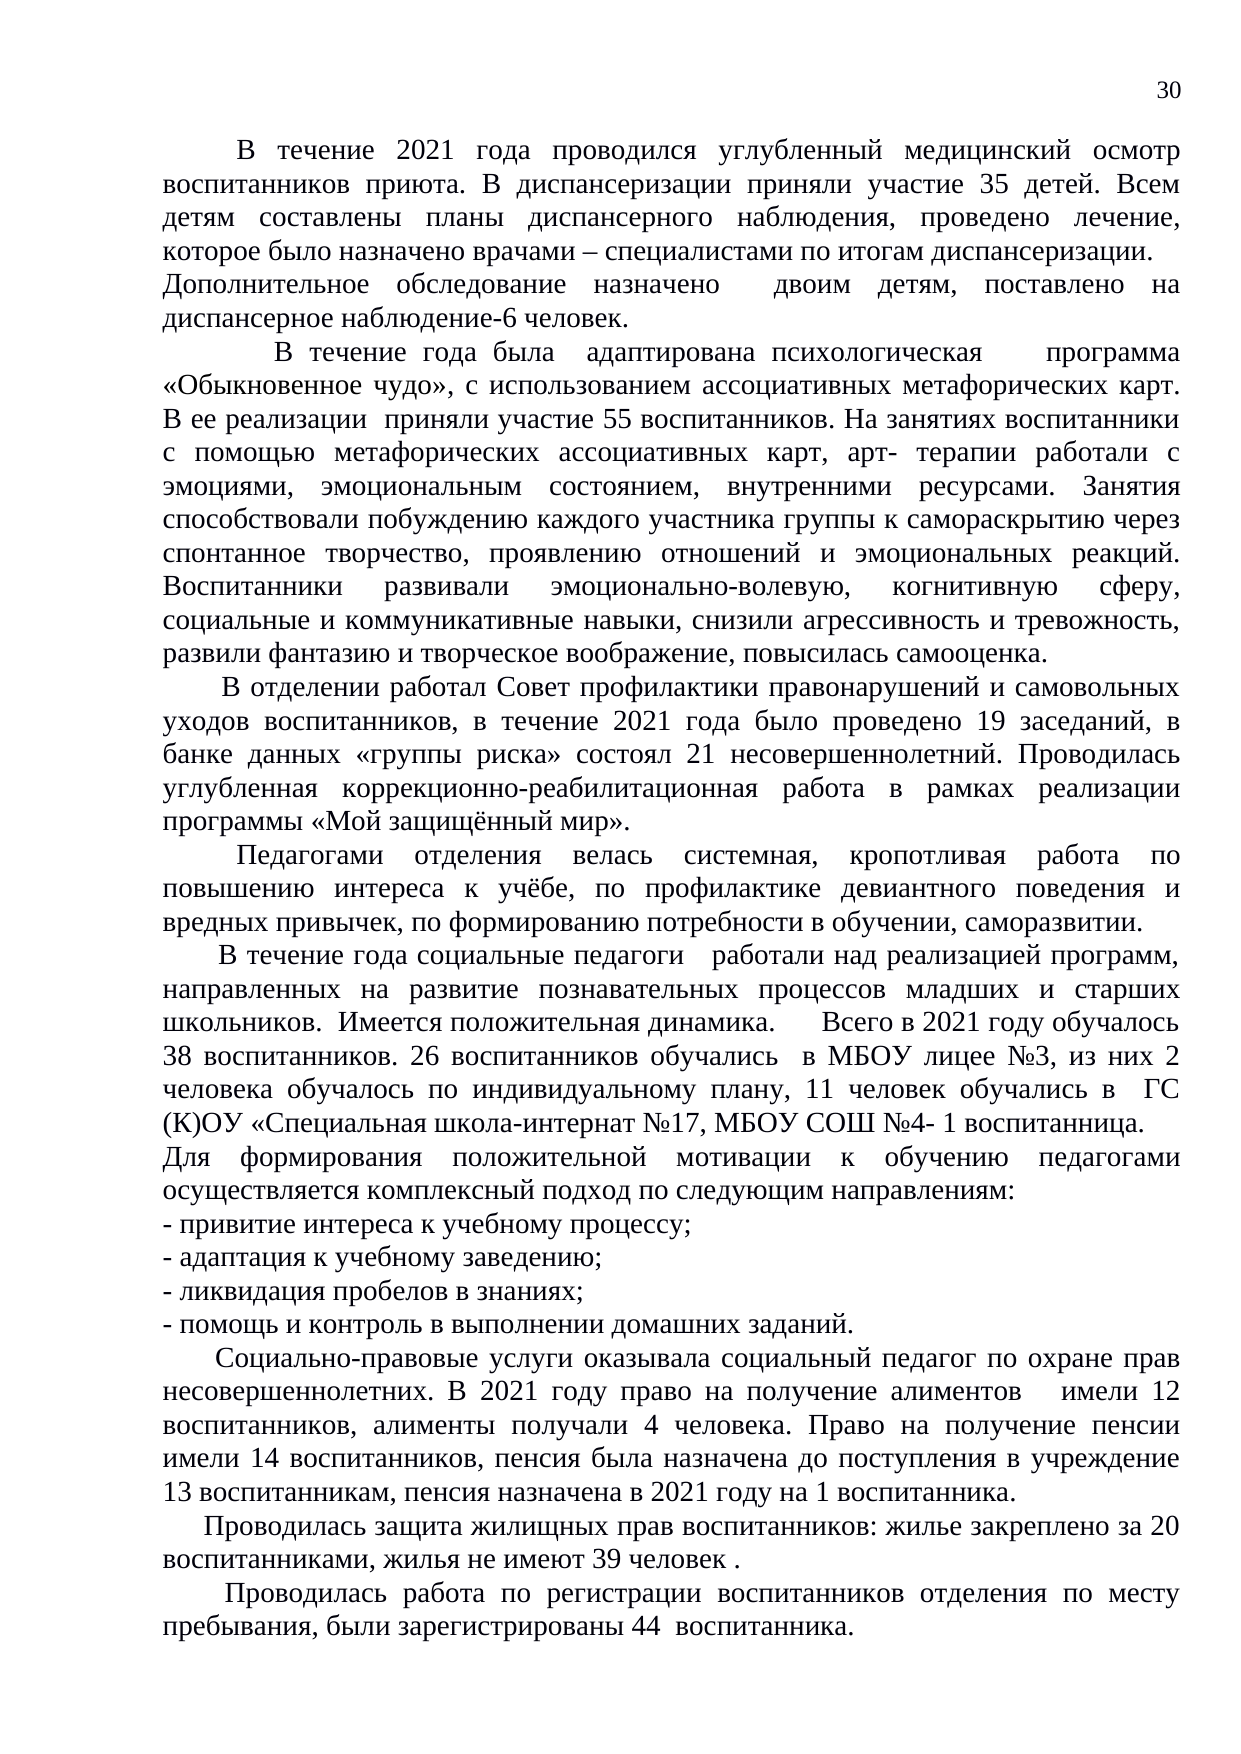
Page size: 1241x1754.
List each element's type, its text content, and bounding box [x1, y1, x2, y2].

text В отделении работал Совет профилактики правонарушений и самовольных уходов воспитанников, в течение 2021 года было проведено 19 заседаний, в банке данных «группы риска» состоял 21 несовершеннолетний. Проводилась углубленная коррекционно-реабилитационная работа в рамках реализации программы «Мой защищённый мир». [162, 669, 1181, 837]
text Для формирования положительной мотивации к обучению педагогами осуществляется комплексный подход по следующим направлениям: [162, 1139, 1181, 1206]
text В течение года была адаптирована психологическая программа «Обыкновенное чудо», с использованием ассоциативных метафорических карт. В ее реализации приняли участие 55 воспитанников. На занятиях воспитанники с помощью метафорических ассоциативных карт, арт- терапии работали с эмоциями, эмоциональным состоянием, внутренними ресурсами. Занятия способствовали побуждению каждого участника группы к самораскрытию через спонтанное творчество, проявлению отношений и эмоциональных реакций. Воспитанники развивали эмоционально-волевую, когнитивную сферу, социальные и коммуникативные навыки, снизили агрессивность и тревожность, развили фантазию и творческое воображение, повысилась самооценка. [162, 334, 1181, 669]
text Проводилась работа по регистрации воспитанников отделения по месту пребывания, были зарегистрированы 44 воспитанника. [162, 1575, 1181, 1642]
text - ликвидация пробелов в знаниях; [162, 1273, 1181, 1306]
text В течение года социальные педагоги работали над реализацией программ, направленных на развитие познавательных процессов младших и старших школьников. Имеется положительная динамика. Всего в 2021 году обучалось 38 воспитанников. 26 воспитанников обучались в МБОУ лицее №3, из них 2 человека обучалось по индивидуальному плану, 11 человек обучались в ГС (К)ОУ «Специальная школа-интернат №17, МБОУ СОШ №4- 1 воспитанница. [162, 937, 1181, 1139]
text - адаптация к учебному заведению; [162, 1239, 1181, 1273]
text Проводилась защита жилищных прав воспитанников: жилье закреплено за 20 воспитанниками, жилья не имеют 39 человек . [162, 1508, 1181, 1575]
text Социально-правовые услуги оказывала социальный педагог по охране прав несовершеннолетних. В 2021 году право на получение алиментов имели 12 воспитанников, алименты получали 4 человека. Право на получение пенсии имели 14 воспитанников, пенсия была назначена до поступления в учреждение 13 воспитанникам, пенсия назначена в 2021 году на 1 воспитанника. [162, 1340, 1181, 1508]
text - помощь и контроль в выполнении домашних заданий. [162, 1306, 1181, 1340]
text - привитие интереса к учебному процессу; [162, 1206, 1181, 1239]
text Педагогами отделения велась системная, кропотливая работа по повышению интереса к учёбе, по профилактике девиантного поведения и вредных привычек, по формированию потребности в обучении, саморазвитии. [162, 837, 1181, 937]
text В течение 2021 года проводился углубленный медицинский осмотр воспитанников приюта. В диспансеризации приняли участие 35 детей. Всем детям составлены планы диспансерного наблюдения, проведено лечение, которое было назначено врачами – специалистами по итогам диспансеризации. [162, 132, 1181, 267]
text Дополнительное обследование назначено двоим детям, поставлено на диспансерное наблюдение-6 человек. [162, 267, 1181, 334]
